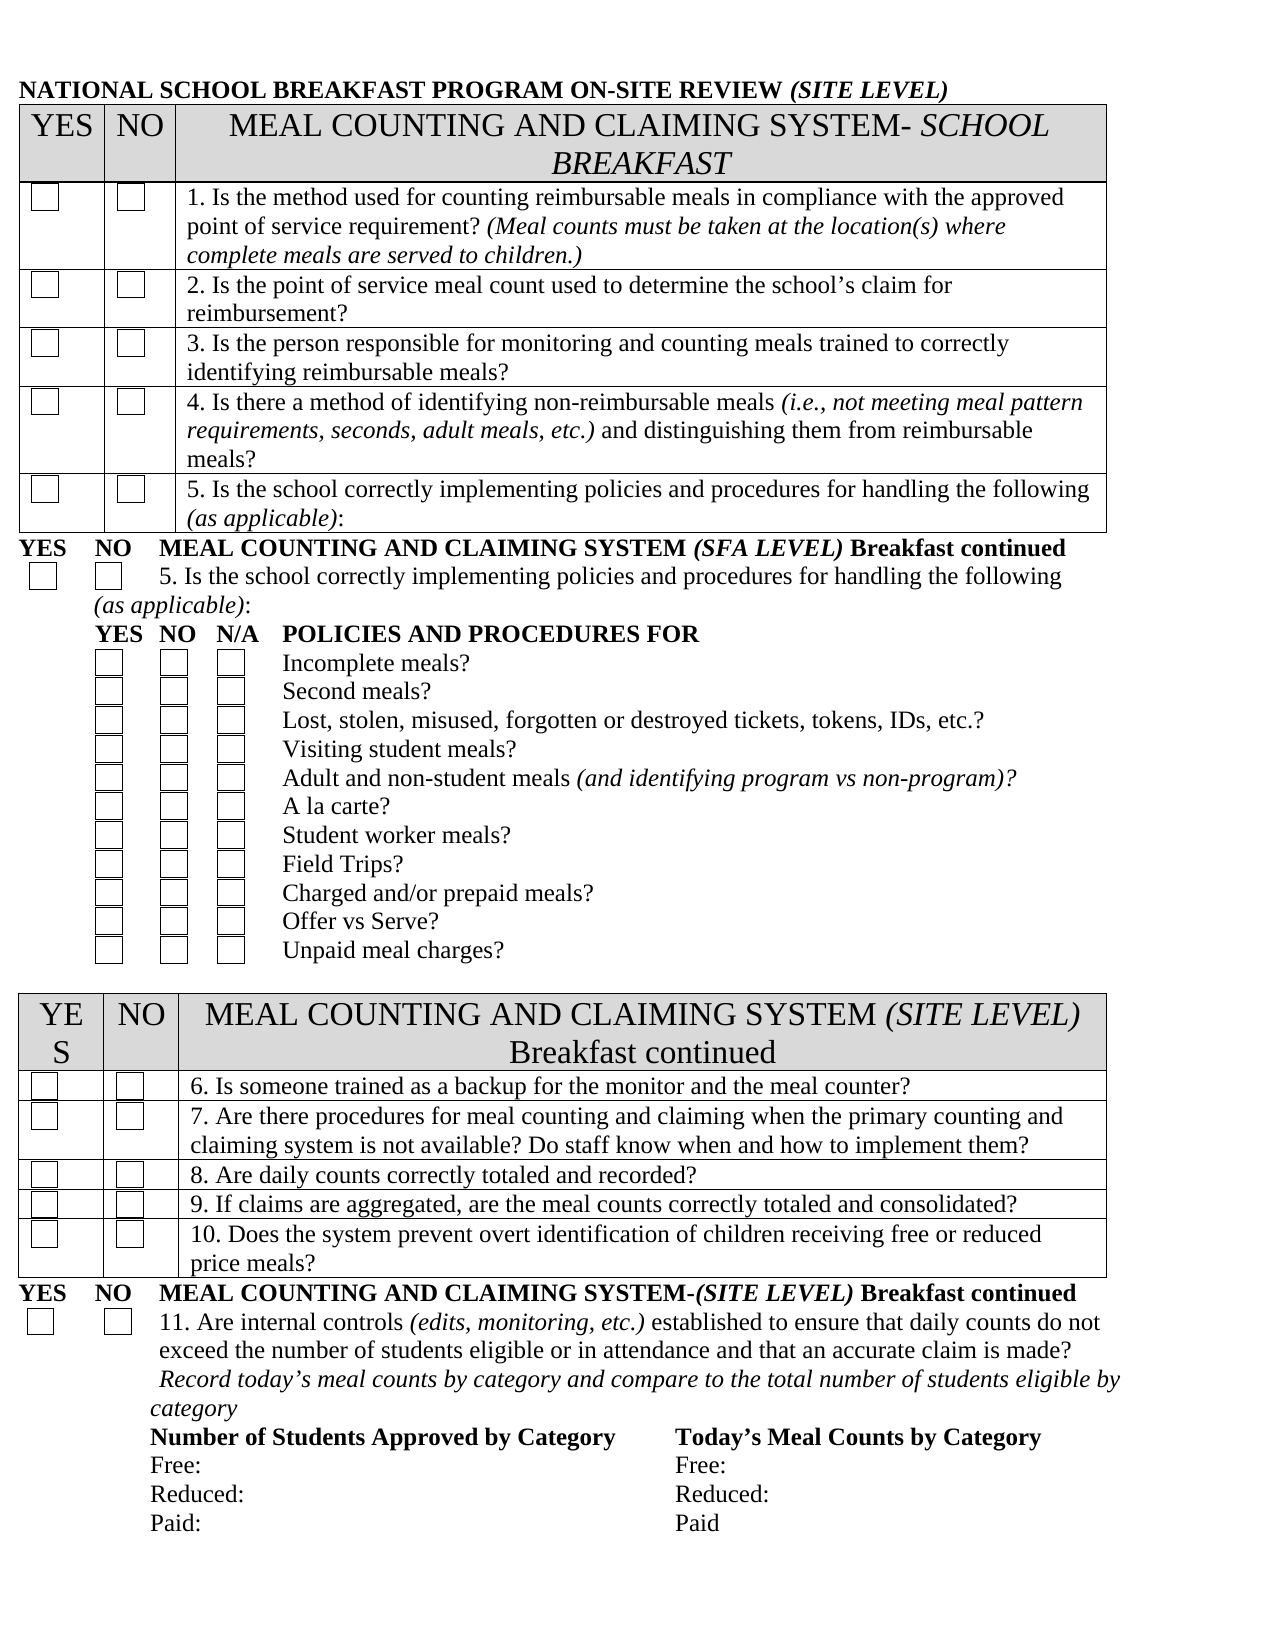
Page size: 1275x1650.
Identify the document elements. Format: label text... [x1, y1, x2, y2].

table_cell [105, 328, 175, 386]
table_cell [20, 474, 104, 532]
table_cell 6. Is someone trained as a backup for the monitor and the meal counter? [179, 1071, 1106, 1100]
table_cell [19, 1219, 103, 1277]
text 11. Are internal controls (edits, monitoring, etc.) established to ensure that daily counts do not [26, 1307, 1191, 1335]
text Field Trips? [18, 849, 1275, 878]
text Lost, stolen, misused, forgotten or destroyed tickets, tokens, IDs, etc.? [18, 705, 1275, 734]
table_cell 1. Is the method used for counting reimbursable meals in compliance with the approved point of service requirement? (Meal counts must be taken at the location(s) where complete meals are served to children.) [176, 183, 1106, 269]
table_cell 8. Are daily counts correctly totaled and recorded? [179, 1160, 1106, 1188]
table_cell 4. Is there a method of identifying non-reimbursable meals (i.e., not meeting meal pattern requirements, seconds, adult meals, etc.) and distinguishing them from reimbursable meals? [176, 387, 1106, 473]
text Second meals? [18, 676, 1275, 705]
table_cell [19, 1190, 103, 1218]
text A la carte? [18, 791, 1275, 820]
text Record today’s meal counts by category and compare to the total number of students eligible by category [150, 1364, 1200, 1422]
table_cell [104, 1190, 178, 1218]
text NATIONAL SCHOOL BREAKFAST PROGRAM ON-SITE REVIEW (SITE LEVEL) [19, 75, 1275, 104]
table_header MEAL COUNTING AND CLAIMING SYSTEM- SCHOOL BREAKFAST [176, 105, 1106, 181]
text YES NO MEAL COUNTING AND CLAIMING SYSTEM-(SITE LEVEL) Breakfast continued [18, 1278, 1275, 1307]
table_cell 7. Are there procedures for meal counting and claiming when the primary counting and claiming system is not available? Do staff know when and how to implement them? [179, 1101, 1106, 1159]
table_header MEAL COUNTING AND CLAIMING SYSTEM (SITE LEVEL) Breakfast continued [179, 994, 1106, 1070]
table_cell [20, 387, 104, 473]
text exceed the number of students eligible or in attendance and that an accurate claim is made? [26, 1335, 1191, 1364]
table_cell [105, 183, 175, 269]
table_cell 2. Is the point of service meal count used to determine the school’s claim for reimbursement? [176, 270, 1106, 327]
table_cell [105, 270, 175, 327]
table_cell [105, 474, 175, 532]
text Free: Free: [150, 1450, 1200, 1479]
table_cell 5. Is the school correctly implementing policies and procedures for handling the following (as applicable): [176, 474, 1106, 532]
table_cell [19, 1071, 103, 1100]
table_cell 3. Is the person responsible for monitoring and counting meals trained to correctly identifying reimbursable meals? [176, 328, 1106, 386]
text Student worker meals? [18, 820, 1275, 849]
table_cell [104, 1101, 178, 1159]
text Charged and/or prepaid meals? [18, 878, 1275, 906]
text Paid: Paid [150, 1508, 1200, 1537]
text YES NO N/A POLICIES AND PROCEDURES FOR [18, 619, 1275, 648]
text Offer vs Serve? [18, 906, 1275, 935]
table_cell [19, 1160, 103, 1188]
table_cell 10. Does the system prevent overt identification of children receiving free or reduced price meals? [179, 1219, 1106, 1277]
table_cell [20, 328, 104, 386]
table_header NO [104, 994, 178, 1070]
text Adult and non-student meals (and identifying program vs non-program)? [18, 763, 1275, 791]
table_cell [104, 1071, 178, 1100]
text 5. Is the school correctly implementing policies and procedures for handling the following (as applicable): [28, 561, 1191, 619]
text YES NO MEAL COUNTING AND CLAIMING SYSTEM (SFA LEVEL) Breakfast continued [18, 533, 1275, 561]
text Reduced: Reduced: [150, 1479, 1200, 1508]
text Number of Students Approved by Category Today’s Meal Counts by Category [150, 1422, 1200, 1450]
table_cell 9. If claims are aggregated, are the meal counts correctly totaled and consolidated? [179, 1190, 1106, 1218]
table_header YES [19, 994, 103, 1070]
table_cell [20, 183, 104, 269]
text Unpaid meal charges? [18, 935, 1275, 964]
table_cell [104, 1219, 178, 1277]
table_header NO [105, 105, 175, 181]
text Incomplete meals? [18, 648, 1275, 676]
text Visiting student meals? [18, 734, 1275, 763]
table_cell [104, 1160, 178, 1188]
table_cell [20, 270, 104, 327]
table_cell [19, 1101, 103, 1159]
table_header YES [20, 105, 104, 181]
table_cell [105, 387, 175, 473]
